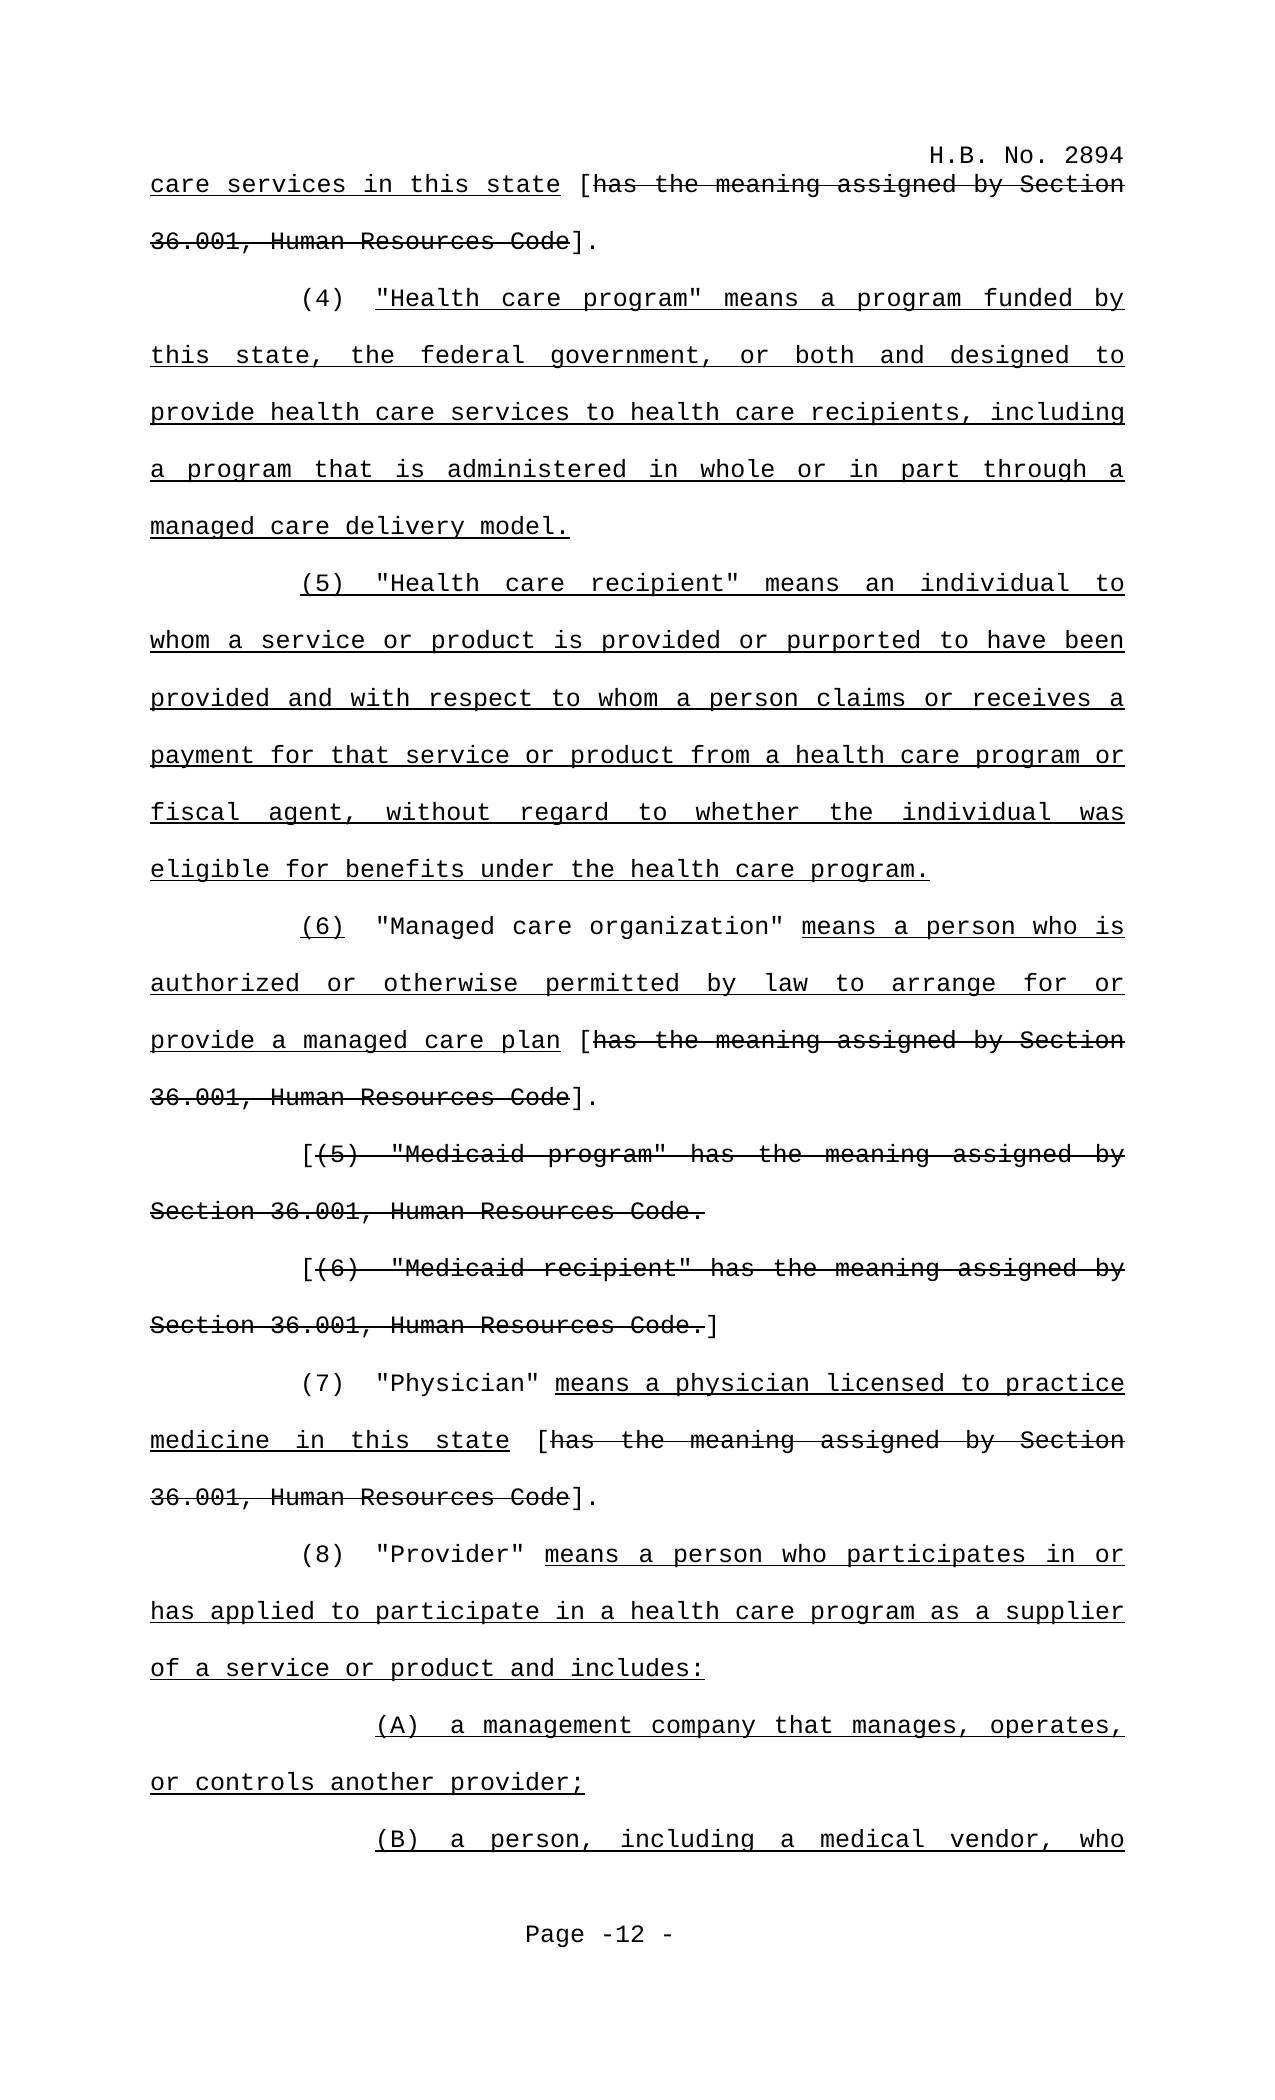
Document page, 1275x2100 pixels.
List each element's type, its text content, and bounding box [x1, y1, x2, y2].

text (8) "Provider" means a person who participates in or has applied to participate in a health care program as a supplier of a service or product and includes: [150, 1623, 1125, 1684]
text (5) "Health care recipient" means an individual to whom a service or product is provided or purported to have been provided and with respect to whom a person claims or receives a payment for that service or product from a health care program or fiscal agent, without regard to whether the individual was eligible for benefits under the health care program. [150, 824, 1125, 885]
text (8) "Provider" means a person who participates in or has applied to participate in a health care program as a supplier of a service or product and includes: [150, 1541, 1125, 1622]
text [(5) "Medicaid program" has the meaning assigned by Section 36.001, Human Resources Code. [150, 1142, 1125, 1227]
text [(6) "Medicaid recipient" has the meaning assigned by Section 36.001, Human Resources Code.] [150, 1256, 1125, 1341]
text (5) "Health care recipient" means an individual to whom a service or product is provided or purported to have been provided and with respect to whom a person claims or receives a payment for that service or product from a health care program or fiscal agent, without regard to whether the individual was eligible for benefits under the health care program. [150, 710, 1125, 765]
text (A) a management company that manages, operates, or controls another provider; [150, 1712, 1125, 1798]
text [150, 171, 1125, 257]
text (5) "Health care recipient" means an individual to whom a service or product is provided or purported to have been provided and with respect to whom a person claims or receives a payment for that service or product from a health care program or fiscal agent, without regard to whether the individual was eligible for benefits under the health care program. [150, 767, 1125, 822]
text (4) "Health care program" means a program funded by this state, the federal government, or both and designed to provide health care services to health care recipients, including a program that is administered in whole or in part through a managed care delivery model. [150, 367, 1125, 423]
text (6) "Managed care organization" means a person who is authorized or otherwise permitted by law to arrange for or provide a managed care plan [has the meaning assigned by Section 36.001, Human Resources Code]. [150, 913, 1125, 994]
text (4) "Health care program" means a program funded by this state, the federal government, or both and designed to provide health care services to health care recipients, including a program that is administered in whole or in part through a managed care delivery model. [150, 285, 1125, 366]
text (4) "Health care program" means a program funded by this state, the federal government, or both and designed to provide health care services to health care recipients, including a program that is administered in whole or in part through a managed care delivery model. [150, 482, 1125, 542]
text (5) "Health care recipient" means an individual to whom a service or product is provided or purported to have been provided and with respect to whom a person claims or receives a payment for that service or product from a health care program or fiscal agent, without regard to whether the individual was eligible for benefits under the health care program. [150, 653, 1125, 708]
text (6) "Managed care organization" means a person who is authorized or otherwise permitted by law to arrange for or provide a managed care plan [has the meaning assigned by Section 36.001, Human Resources Code]. [150, 995, 1125, 1113]
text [150, 1827, 1125, 1855]
text (7) "Physician" means a physician licensed to practice medicine in this state [has the meaning assigned by Section 36.001, Human Resources Code]. [150, 1370, 1125, 1513]
text (4) "Health care program" means a program funded by this state, the federal government, or both and designed to provide health care services to health care recipients, including a program that is administered in whole or in part through a managed care delivery model. [150, 425, 1125, 480]
text (5) "Health care recipient" means an individual to whom a service or product is provided or purported to have been provided and with respect to whom a person claims or receives a payment for that service or product from a health care program or fiscal agent, without regard to whether the individual was eligible for benefits under the health care program. [150, 571, 1125, 651]
